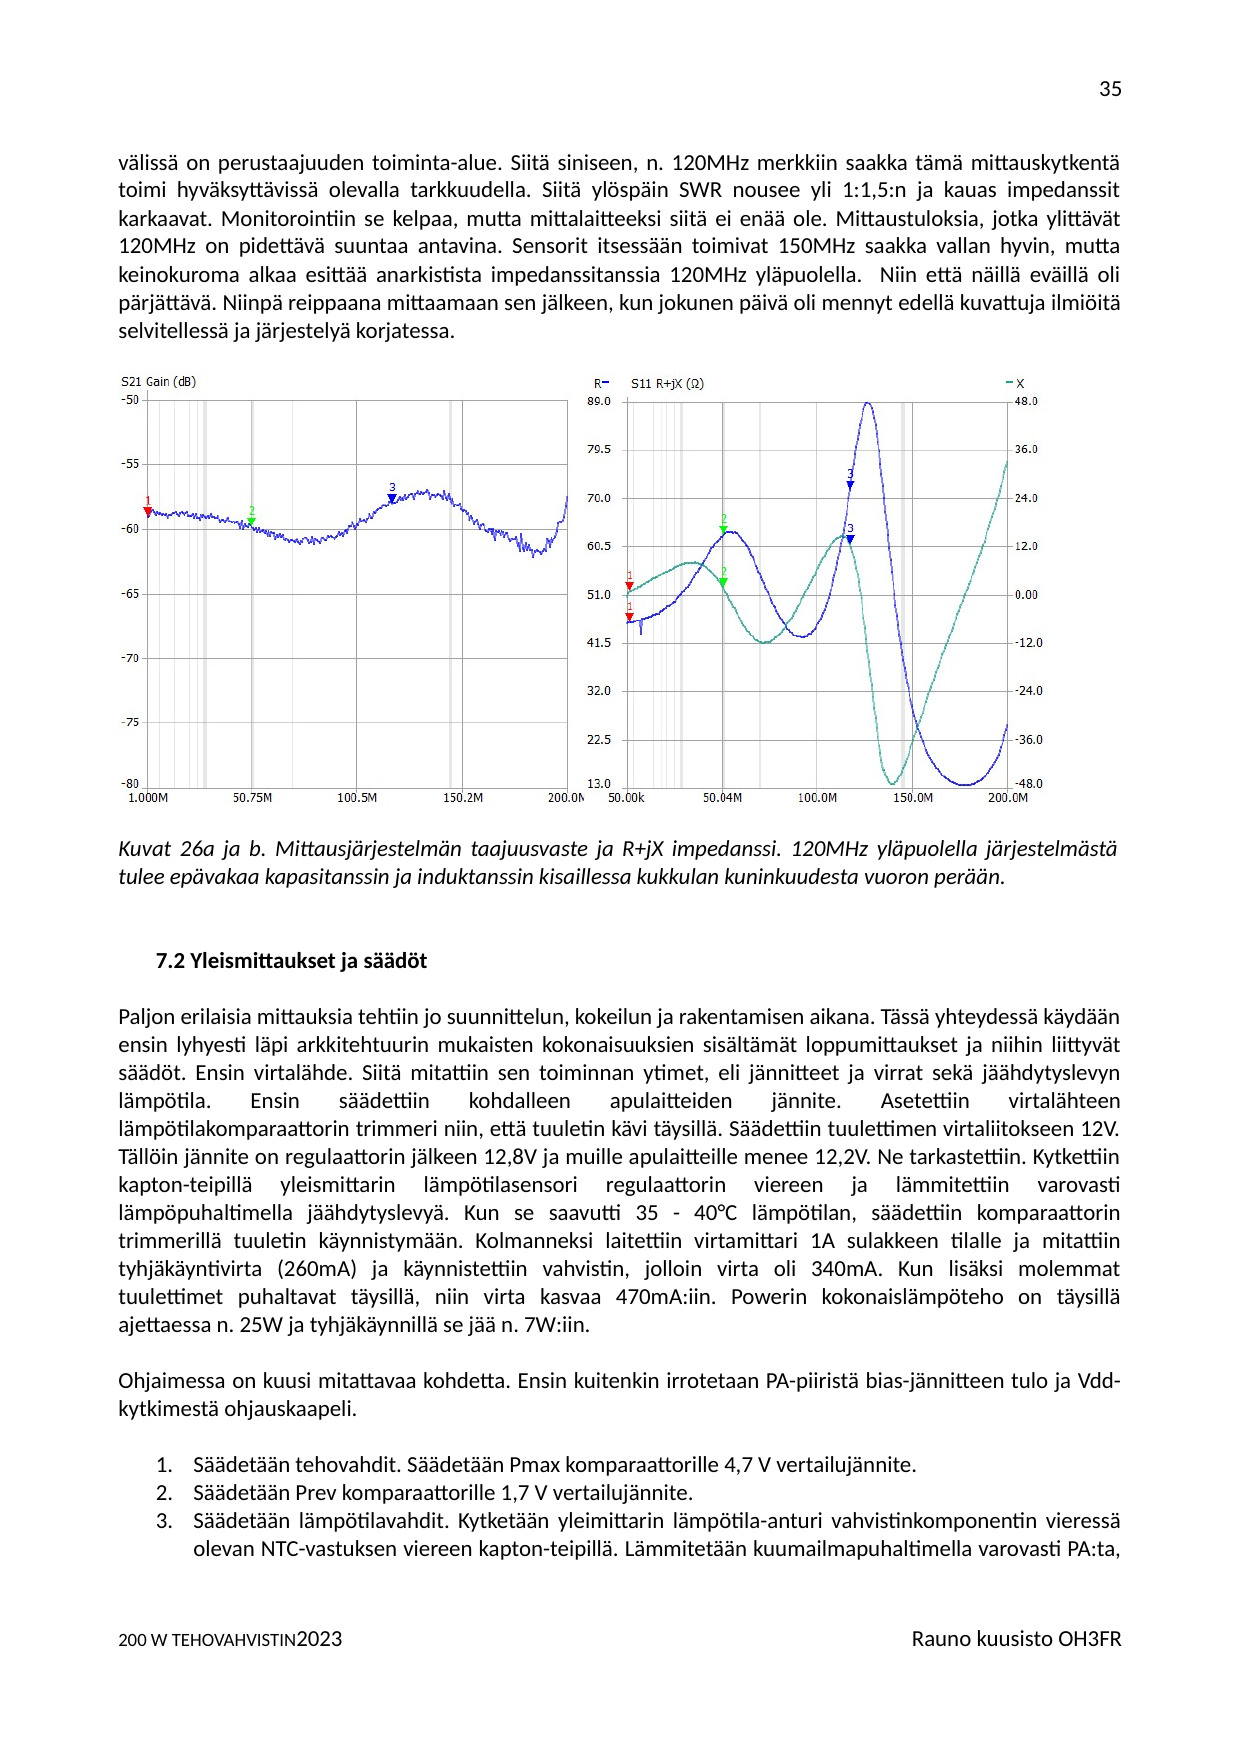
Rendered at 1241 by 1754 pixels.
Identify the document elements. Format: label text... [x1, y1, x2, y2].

text 7.2 Yleismittaukset ja säädöt [156, 946, 1122, 974]
list Säädetään Prev komparaattorille 1,7 V vertailujännite. [156, 1478, 1122, 1507]
text Kuvat 26a ja b. Mittausjärjestelmän taajuusvaste ja R+jX impedanssi. 120MHz yläpuolella järjestelmästä tulee epävakaa kapasitanssin ja induktanssin kisaillessa kukkulan kuninkuudesta vuoron perään. [118, 834, 1122, 890]
text Ohjaimessa on kuusi mitattavaa kohdetta. Ensin kuitenkin irrotetaan PA-piiristä bias-jännitteen tulo ja Vdd-kytkimestä ohjauskaapeli. [118, 1366, 1122, 1422]
picture [118, 371, 1049, 806]
list Säädetään tehovahdit. Säädetään Pmax komparaattorille 4,7 V vertailujännite. [156, 1451, 1122, 1478]
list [156, 1507, 1122, 1563]
text Paljon erilaisia mittauksia tehtiin jo suunnittelun, kokeilun ja rakentamisen aikana. Tässä yhteydessä käydään ensin lyhyesti läpi arkkitehtuurin mukaisten kokonaisuuksien sisältämät loppumittaukset ja niihin liittyvät säädöt. Ensin virtalähde. Siitä mitattiin sen toiminnan ytimet, eli jännitteet ja virrat sekä jäähdytyslevyn lämpötila. Ensin säädettiin kohdalleen apulaitteiden jännite. Asetettiin virtalähteen lämpötilakomparaattorin trimmeri niin, että tuuletin kävi täysillä. Säädettiin tuulettimen virtaliitokseen 12V. Tällöin jännite on regulaattorin jälkeen 12,8V ja muille apulaitteille menee 12,2V. Ne tarkastettiin. Kytkettiin kapton-teipillä yleismittarin lämpötilasensori regulaattorin viereen ja lämmitettiin varovasti lämpöpuhaltimella jäähdytyslevyä. Kun se saavutti 35 - 40°C lämpötilan, säädettiin komparaattorin trimmerillä tuuletin käynnistymään. Kolmanneksi laitettiin virtamittari 1A sulakkeen tilalle ja mitattiin tyhjäkäyntivirta (260mA) ja käynnistettiin vahvistin, jolloin virta oli 340mA. Kun lisäksi molemmat tuulettimet puhaltavat täysillä, niin virta kasvaa 470mA:iin. Powerin kokonaislämpöteho on täysillä ajettaessa n. 25W ja tyhjäkäynnillä se jää n. 7W:iin. [118, 1002, 1122, 1338]
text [118, 148, 1122, 344]
